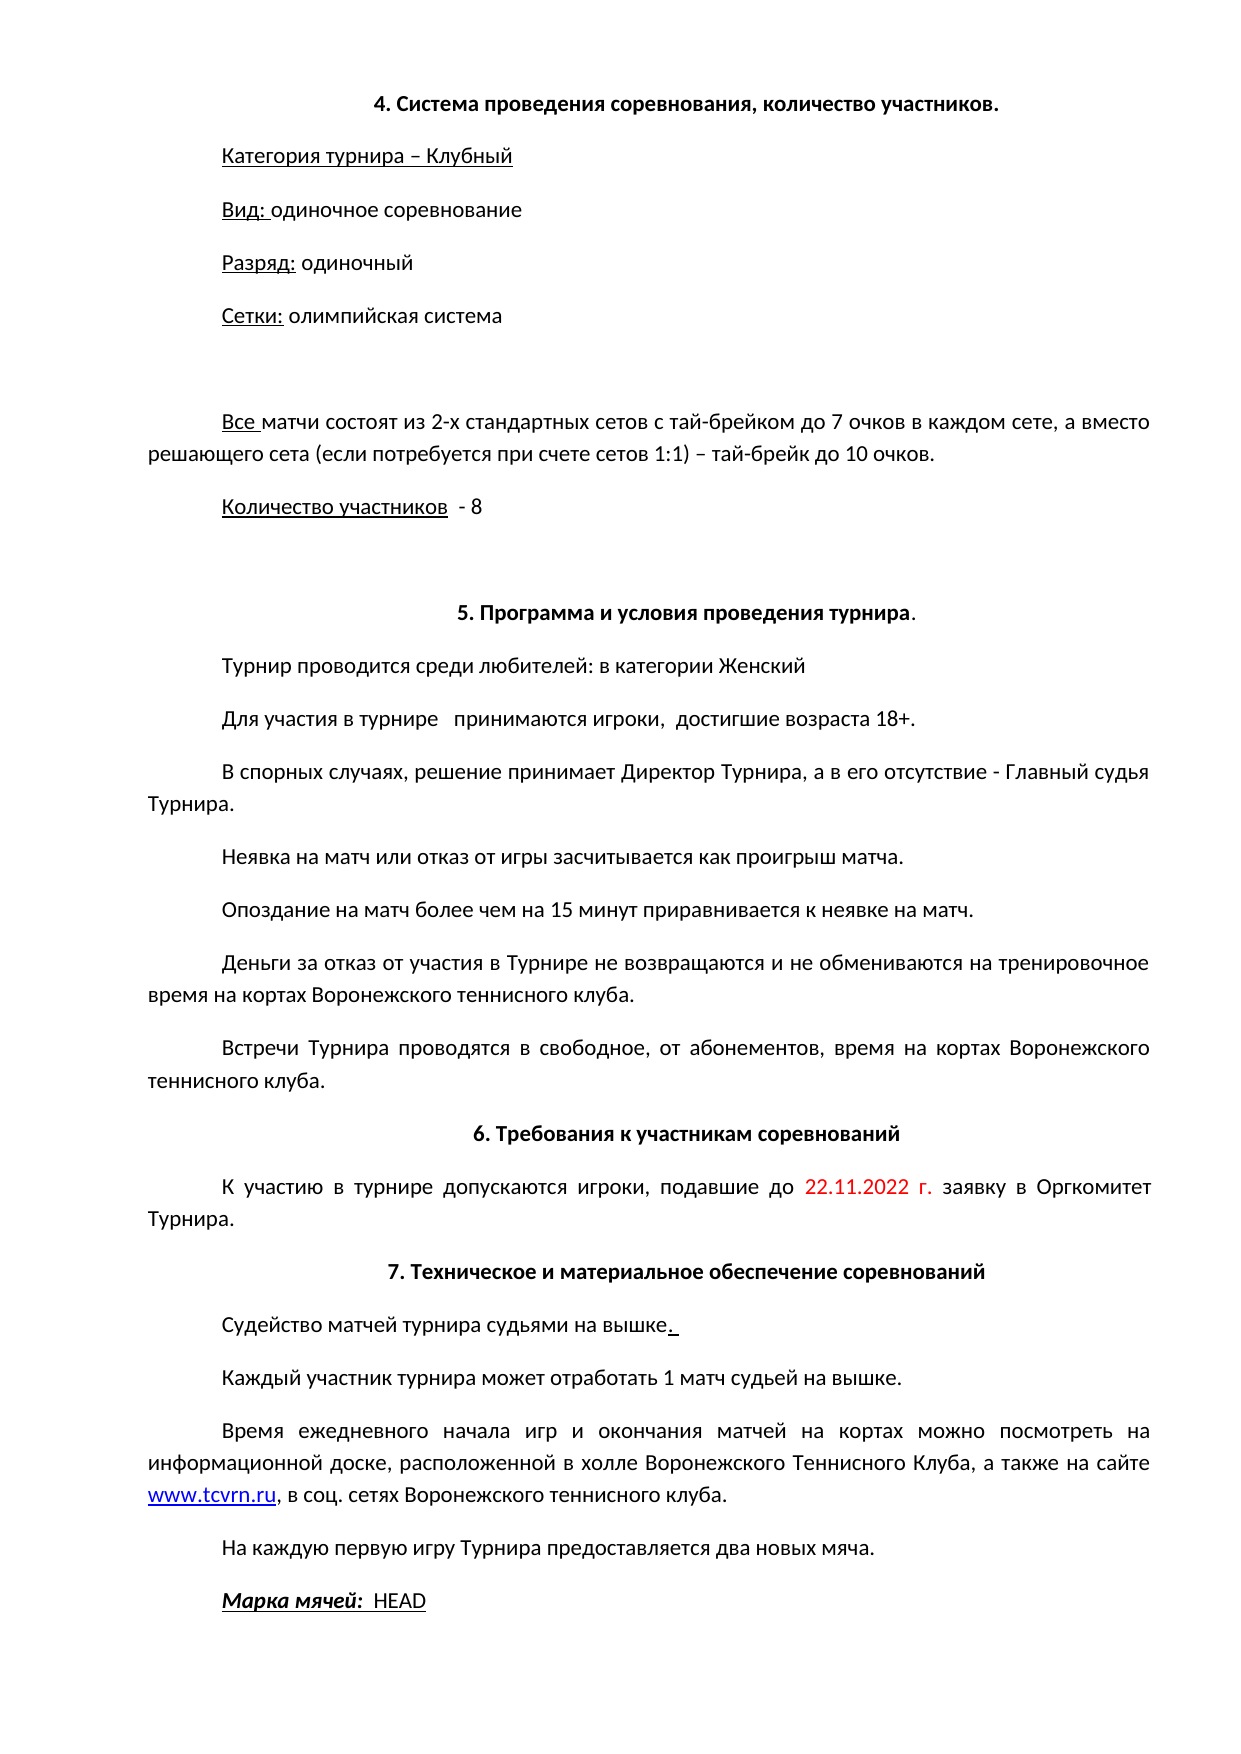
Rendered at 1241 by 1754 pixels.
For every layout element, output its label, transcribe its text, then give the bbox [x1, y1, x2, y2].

text 7. Техническое и материальное обеспечение соревнований [148, 1257, 1152, 1285]
text Турнир проводится среди любителей: в категории Женский [148, 651, 1152, 679]
text К участию в турнире допускаются игроки, подавшие до 22.11.2022 г. заявку в Оргкомитет Турнира. [148, 1172, 1152, 1232]
text 6. Требования к участникам соревнований [148, 1119, 1152, 1147]
text Неявка на матч или отказ от игры засчитывается как проигрыш матча. [148, 842, 1152, 870]
text Сетки: олимпийская система [148, 301, 1152, 329]
text Деньги за отказ от участия в Турнире не возвращаются и не обмениваются на тренировочное время на кортах Воронежского теннисного клуба. [148, 948, 1152, 1008]
text Для участия в турнире принимаются игроки, достигшие возраста 18+. [148, 704, 1152, 732]
text Судейство матчей турнира судьями на вышке. [148, 1310, 1152, 1338]
text Встречи Турнира проводятся в свободное, от абонементов, время на кортах Воронежского теннисного клуба. [148, 1033, 1152, 1094]
text Каждый участник турнира может отработать 1 матч судьей на вышке. [148, 1363, 1152, 1391]
text Все матчи состоят из 2-х стандартных сетов с тай-брейком до 7 очков в каждом сете, а вместо решающего сета (если потребуется при счете сетов 1:1) – тай-брейк до 10 очков. [148, 407, 1152, 467]
text Марка мячей: HEAD [148, 1586, 1152, 1614]
text Время ежедневного начала игр и окончания матчей на кортах можно посмотреть на информационной доске, расположенной в холле Воронежского Теннисного Клуба, а также на сайте www.tcvrn.ru, в соц. сетях Воронежского теннисного клуба. [148, 1416, 1152, 1508]
text Вид: одиночное соревнование [148, 195, 1152, 223]
text Разряд: одиночный [148, 248, 1152, 276]
text Количество участников - 8 [148, 492, 1152, 520]
text На каждую первую игру Турнира предоставляется два новых мяча. [148, 1533, 1152, 1561]
text 5. Программа и условия проведения турнира. [148, 598, 1152, 626]
text Опоздание на матч более чем на 15 минут приравнивается к неявке на матч. [148, 895, 1152, 923]
text 4. Система проведения соревнования, количество участников. [148, 89, 1152, 117]
text Категория турнира – Клубный [148, 142, 1152, 170]
text В спорных случаях, решение принимает Директор Турнира, а в его отсутствие - Главный судья Турнира. [148, 757, 1152, 817]
